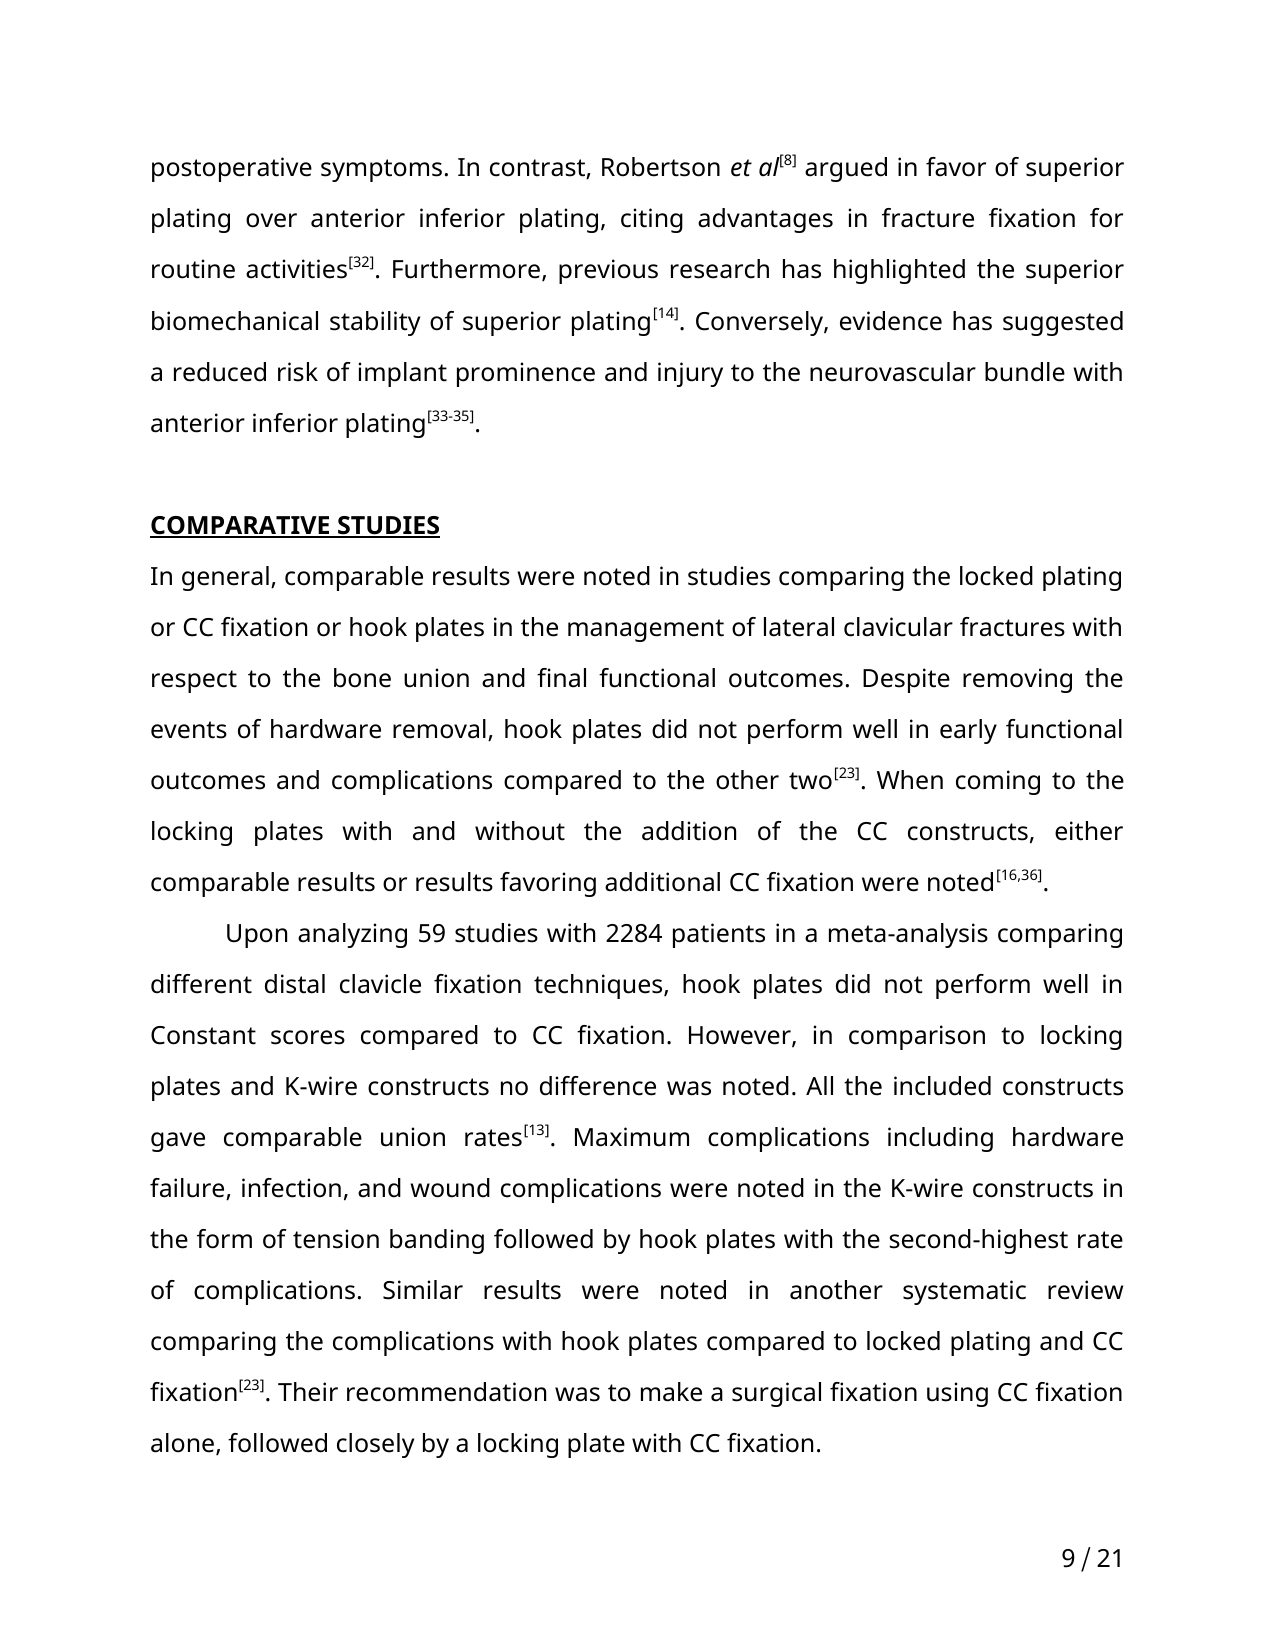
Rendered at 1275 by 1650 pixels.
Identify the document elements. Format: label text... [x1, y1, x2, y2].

text Upon analyzing 59 studies with 2284 patients in a meta-analysis comparing different distal clavicle fixation techniques, hook plates did not perform well in Constant scores compared to CC fixation. However, in comparison to locking plates and K-wire constructs no difference was noted. All the included constructs gave comparable union rates[13]. Maximum complications including hardware failure, infection, and wound complications were noted in the K-wire constructs in the form of tension banding followed by hook plates with the second-highest rate of complications. Similar results were noted in another systematic review comparing the complications with hook plates compared to locked plating and CC fixation[23]. Their recommendation was to make a surgical fixation using CC fixation alone, followed closely by a locking plate with CC fixation. [150, 916, 1125, 1460]
text COMPARATIVE STUDIES [150, 507, 1125, 541]
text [150, 150, 1125, 439]
text In general, comparable results were noted in studies comparing the locked plating or CC fixation or hook plates in the management of lateral clavicular fractures with respect to the bone union and final functional outcomes. Despite removing the events of hardware removal, hook plates did not perform well in early functional outcomes and complications compared to the other two[23]. When coming to the locking plates with and without the addition of the CC constructs, either comparable results or results favoring additional CC fixation were noted[16,36]. [150, 558, 1125, 899]
